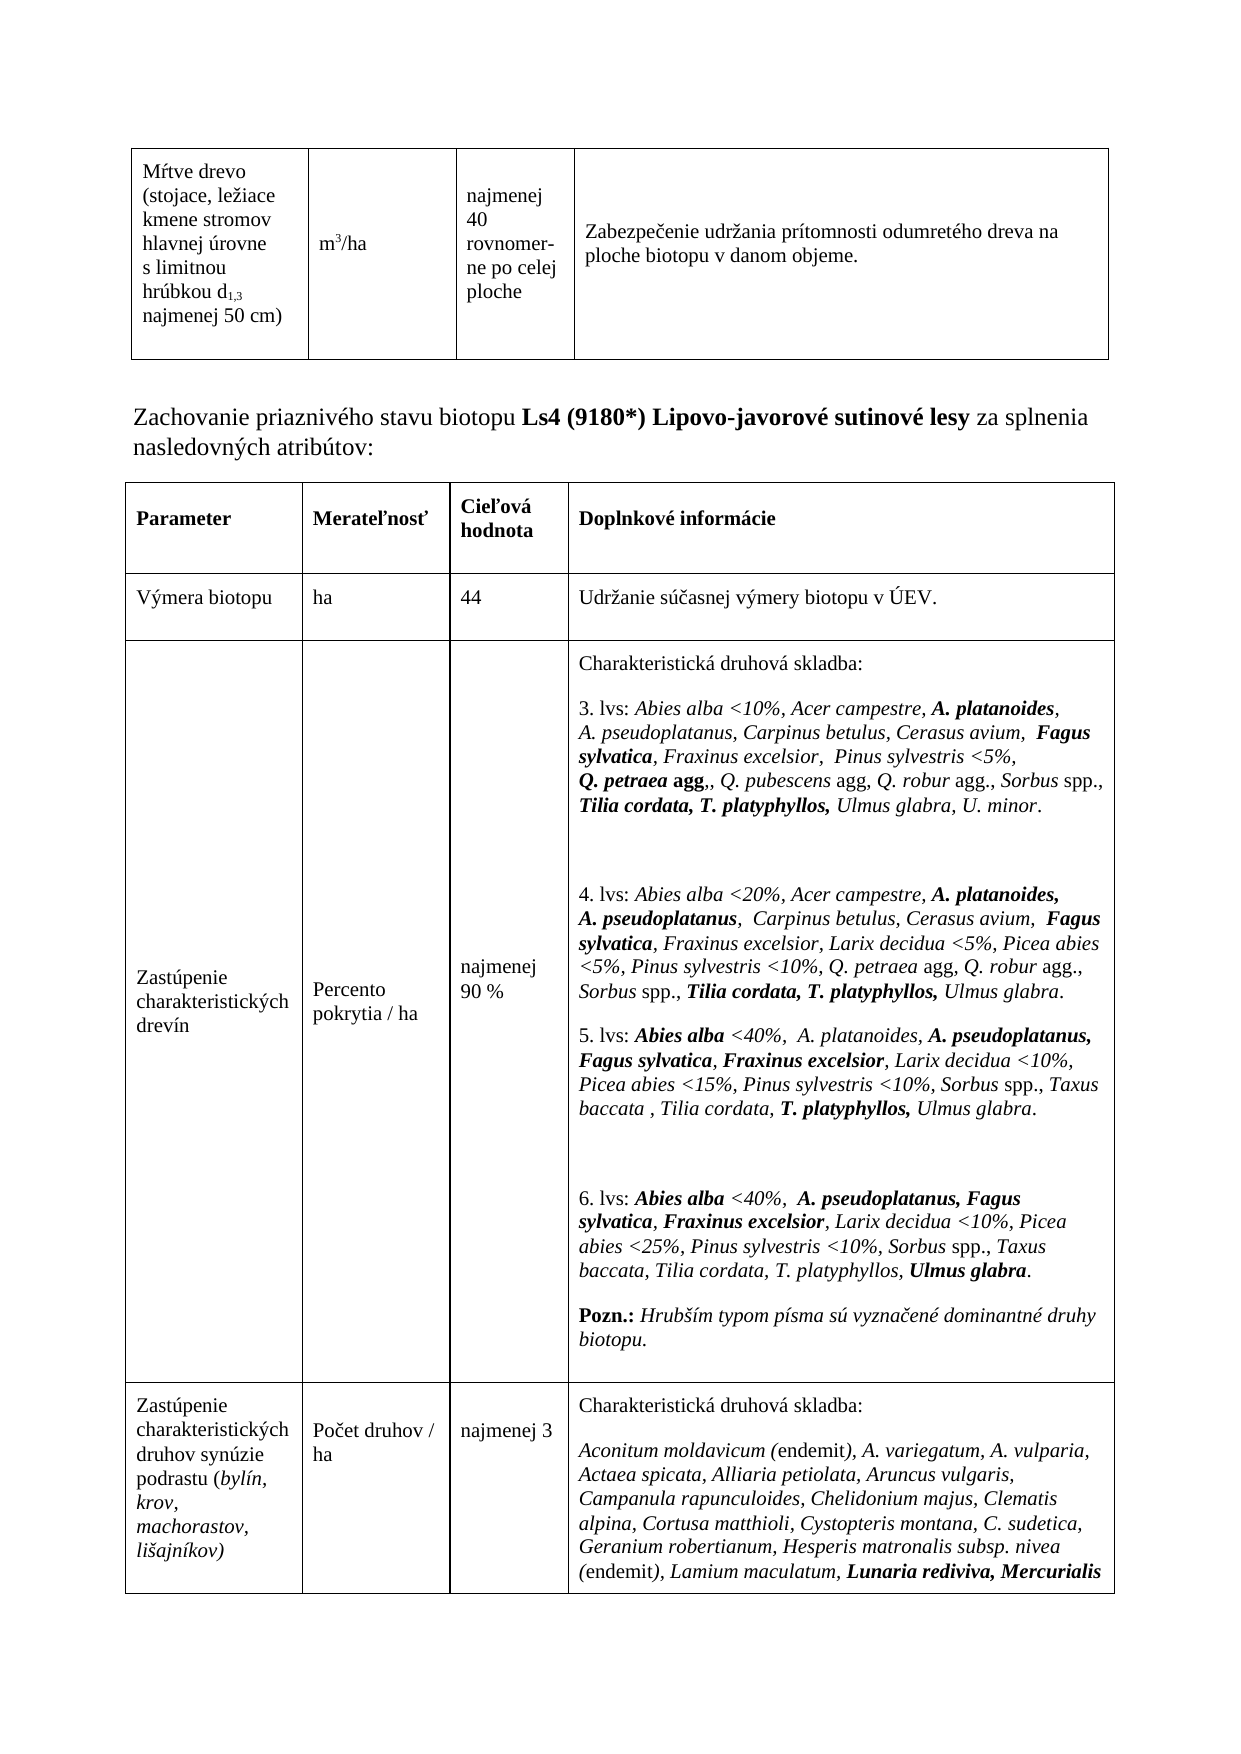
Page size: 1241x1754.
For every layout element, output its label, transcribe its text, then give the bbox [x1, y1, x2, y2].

table_cell Udržanie súčasnej výmery biotopu v ÚEV. [569, 574, 1114, 640]
table_cell m3/ha [309, 149, 456, 359]
table_header Parameter [126, 483, 302, 573]
table_cell Výmera biotopu [126, 574, 302, 640]
table_cell najmenej 3 [451, 1383, 568, 1593]
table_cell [569, 1383, 1114, 1593]
table_cell Počet druhov / ha [303, 1383, 449, 1593]
table_cell ha [303, 574, 449, 640]
table_cell 44 [451, 574, 568, 640]
table_header Doplnkové informácie [569, 483, 1114, 573]
table_cell Charakteristická druhová skladba: 3. lvs: Abies alba <10%, Acer campestre, A. platanoides, A. pseudoplatanus, Carpinus betulus, Cerasus avium, Fagus sylvatica, Fraxinus excelsior, Pinus sylvestris <5%, Q. petraea agg,, Q. pubescens agg, Q. robur agg., Sorbus spp., Tilia cordata, T. platyphyllos, Ulmus glabra, U. minor. 4. lvs: Abies alba <20%, Acer campestre, A. platanoides, A. pseudoplatanus, Carpinus betulus, Cerasus avium, Fagus sylvatica, Fraxinus excelsior, Larix decidua <5%, Picea abies <5%, Pinus sylvestris <10%, Q. petraea agg, Q. robur agg., Sorbus spp., Tilia cordata, T. platyphyllos, Ulmus glabra. 5. lvs: Abies alba <40%, A. platanoides, A. pseudoplatanus, Fagus sylvatica, Fraxinus excelsior, Larix decidua <10%, Picea abies <15%, Pinus sylvestris <10%, Sorbus spp., Taxus baccata , Tilia cordata, T. platyphyllos, Ulmus glabra. 6. lvs: Abies alba <40%, A. pseudoplatanus, Fagus sylvatica, Fraxinus excelsior, Larix decidua <10%, Picea abies <25%, Pinus sylvestris <10%, Sorbus spp., Taxus baccata, Tilia cordata, T. platyphyllos, Ulmus glabra. Pozn.: Hrubším typom písma sú vyznačené dominantné druhy biotopu. [569, 641, 1114, 1382]
table_header Merateľnosť [303, 483, 449, 573]
table_header Cieľová hodnota [451, 483, 568, 573]
table_cell najmenej 40 rovnomer-ne po celej ploche [457, 149, 574, 359]
table_cell najmenej 90 % [451, 641, 568, 1382]
table_cell Mŕtve drevo (stojace, ležiace kmene stromov hlavnej úrovne s limitnou hrúbkou d1,3 najmenej 50 cm) [132, 149, 308, 359]
table_cell Percento pokrytia / ha [303, 641, 449, 1382]
table_cell Zastúpenie charakteristických drevín [126, 641, 302, 1382]
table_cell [126, 1383, 302, 1593]
text Zachovanie priaznivého stavu biotopu Ls4 (9180*) Lipovo-javorové sutinové lesy za splnenia nasledovných atribútov: [133, 402, 1093, 461]
table_cell Zabezpečenie udržania prítomnosti odumretého dreva na ploche biotopu v danom objeme. [575, 149, 1108, 359]
